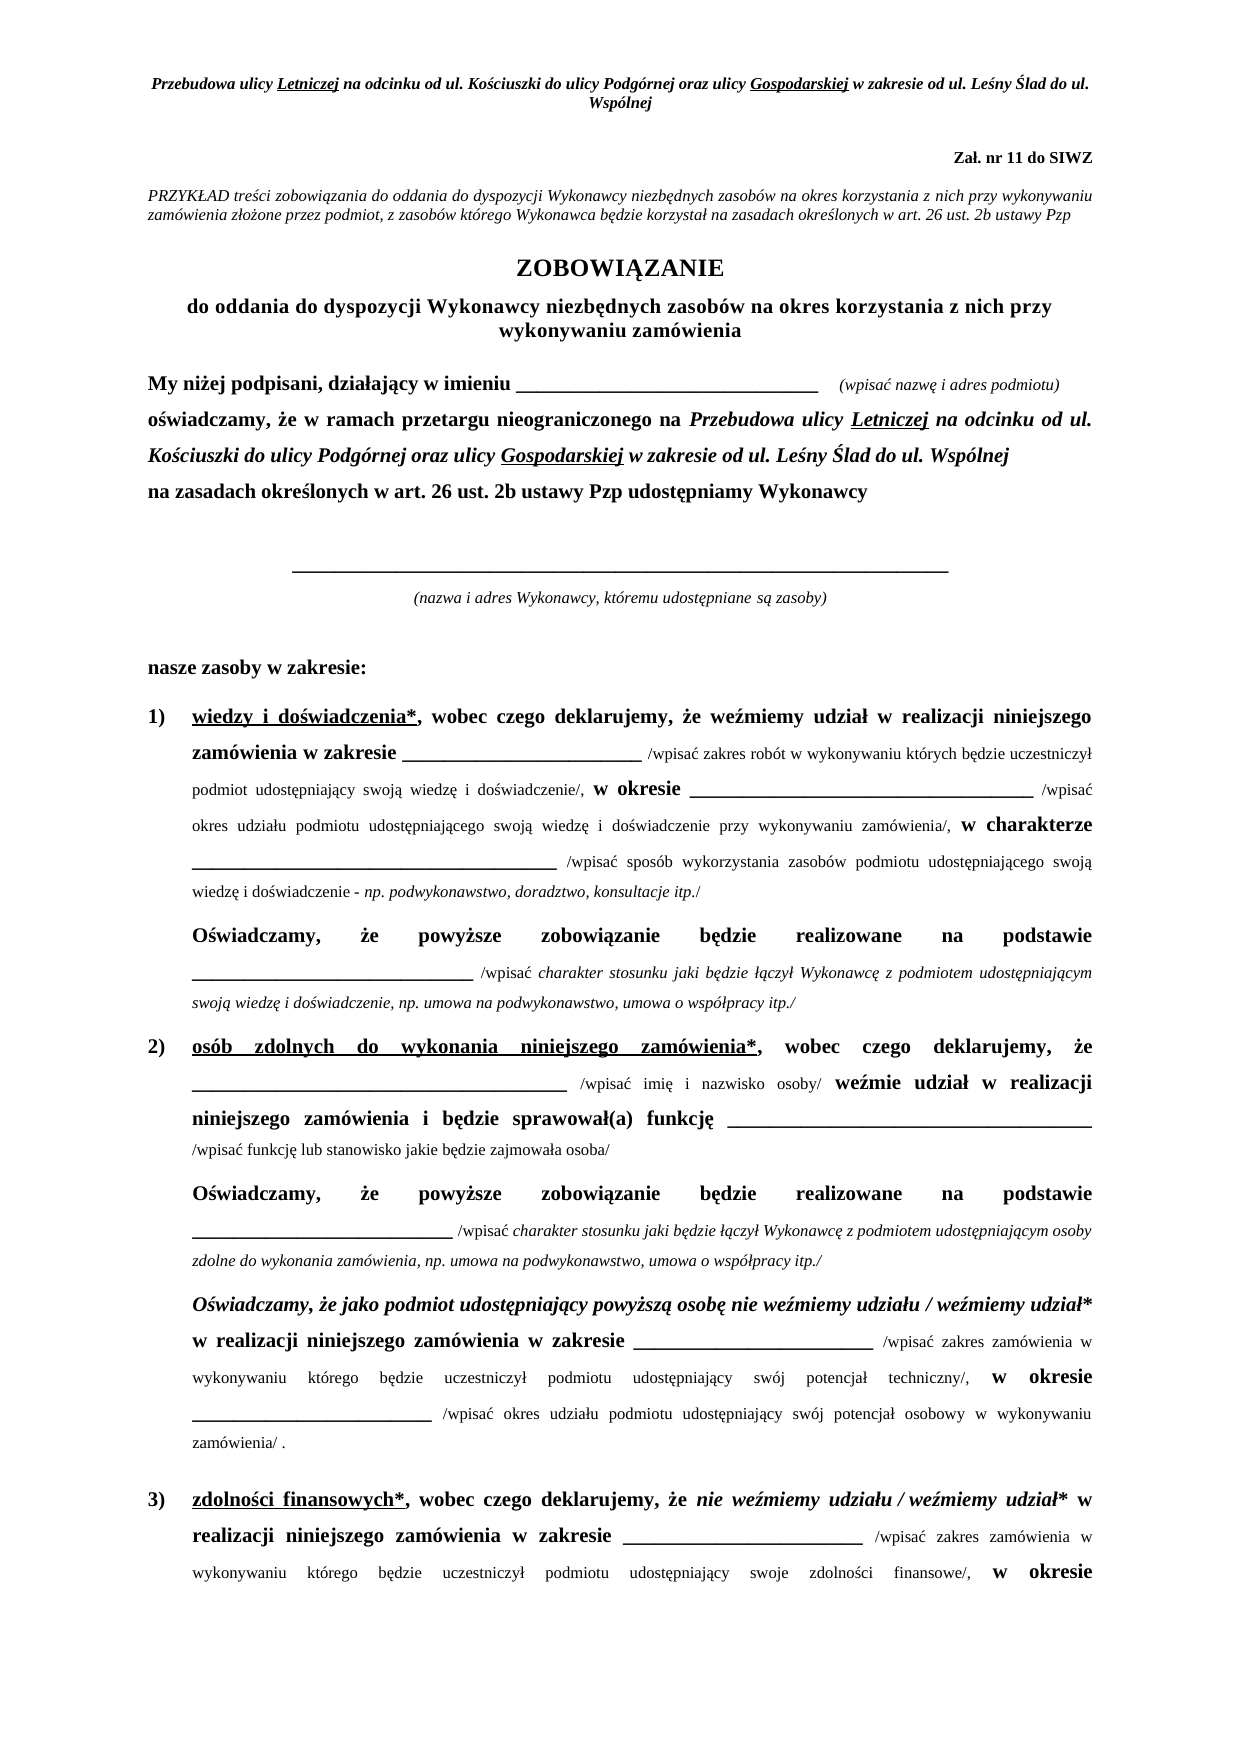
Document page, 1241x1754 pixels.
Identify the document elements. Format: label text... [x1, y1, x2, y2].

text ZOBOWIĄZANIE [148, 253, 1093, 282]
list osób zdolnych do wykonania niniejszego zamówienia*, wobec czego deklarujemy, że ____________________________________ /wpisać imię i nazwisko osoby/ weźmie udział w realizacji niniejszego zamówienia i będzie sprawował(a) funkcję ___________________________________ /wpisać funkcję lub stanowisko jakie będzie zajmowała osoba/ [148, 1034, 1093, 1158]
text do oddania do dyspozycji Wykonawcy niezbędnych zasobów na okres korzystania z nich przy wykonywaniu zamówienia [148, 294, 1093, 342]
text na zasadach określonych w art. 26 ust. 2b ustawy Pzp udostępniamy Wykonawcy [148, 479, 1093, 503]
text (nazwa i adres Wykonawcy, któremu udostępniane są zasoby) [148, 587, 1093, 607]
text _______________________________________________________________ [148, 551, 1093, 575]
list wiedzy i doświadczenia*, wobec czego deklarujemy, że weźmiemy udział w realizacji niniejszego zamówienia w zakresie _______________________ /wpisać zakres robót w wykonywaniu których będzie uczestniczył podmiot udostępniający swoją wiedzę i doświadczenie/, w okresie _________________________________ /wpisać okres udziału podmiotu udostępniającego swoją wiedzę i doświadczenie przy wykonywaniu zamówienia/, w charakterze ___________________________________ /wpisać sposób wykorzystania zasobów podmiotu udostępniającego swoją wiedzę i doświadczenie - np. podwykonawstwo, doradztwo, konsultacje itp./ [148, 704, 1093, 901]
text Oświadczamy, że jako podmiot udostępniający powyższą osobę nie weźmiemy udziału / weźmiemy udział* w realizacji niniejszego zamówienia w zakresie _______________________ /wpisać zakres zamówienia w wykonywaniu którego będzie uczestniczył podmiotu udostępniający swój potencjał techniczny/, w okresie _______________________ /wpisać okres udziału podmiotu udostępniający swój potencjał osobowy w wykonywaniu zamówienia/ . [192, 1292, 1093, 1452]
text PRZYKŁAD treści zobowiązania do oddania do dyspozycji Wykonawcy niezbędnych zasobów na okres korzystania z nich przy wykonywaniu zamówienia złożone przez podmiot, z zasobów którego Wykonawca będzie korzystał na zasadach określonych w art. 26 ust. 2b ustawy Pzp [148, 186, 1093, 224]
text Zał. nr 11 do SIWZ [148, 148, 1093, 167]
text Oświadczamy, że powyższe zobowiązanie będzie realizowane na podstawie ___________________________ /wpisać charakter stosunku jaki będzie łączył Wykonawcę z podmiotem udostępniającym swoją wiedzę i doświadczenie, np. umowa na podwykonawstwo, umowa o współpracy itp./ [192, 923, 1093, 1012]
text My niżej podpisani, działający w imieniu _____________________________ (wpisać nazwę i adres podmiotu) [148, 371, 1093, 395]
text oświadczamy, że w ramach przetargu nieograniczonego na Przebudowa ulicy Letniczej na odcinku od ul. Kościuszki do ulicy Podgórnej oraz ulicy Gospodarskiej w zakresie od ul. Leśny Ślad do ul. Wspólnej [148, 407, 1093, 467]
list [148, 1487, 1093, 1583]
text Oświadczamy, że powyższe zobowiązanie będzie realizowane na podstawie _________________________ /wpisać charakter stosunku jaki będzie łączył Wykonawcę z podmiotem udostępniającym osoby zdolne do wykonania zamówienia, np. umowa na podwykonawstwo, umowa o współpracy itp./ [192, 1181, 1093, 1269]
text nasze zasoby w zakresie: [148, 655, 1093, 679]
